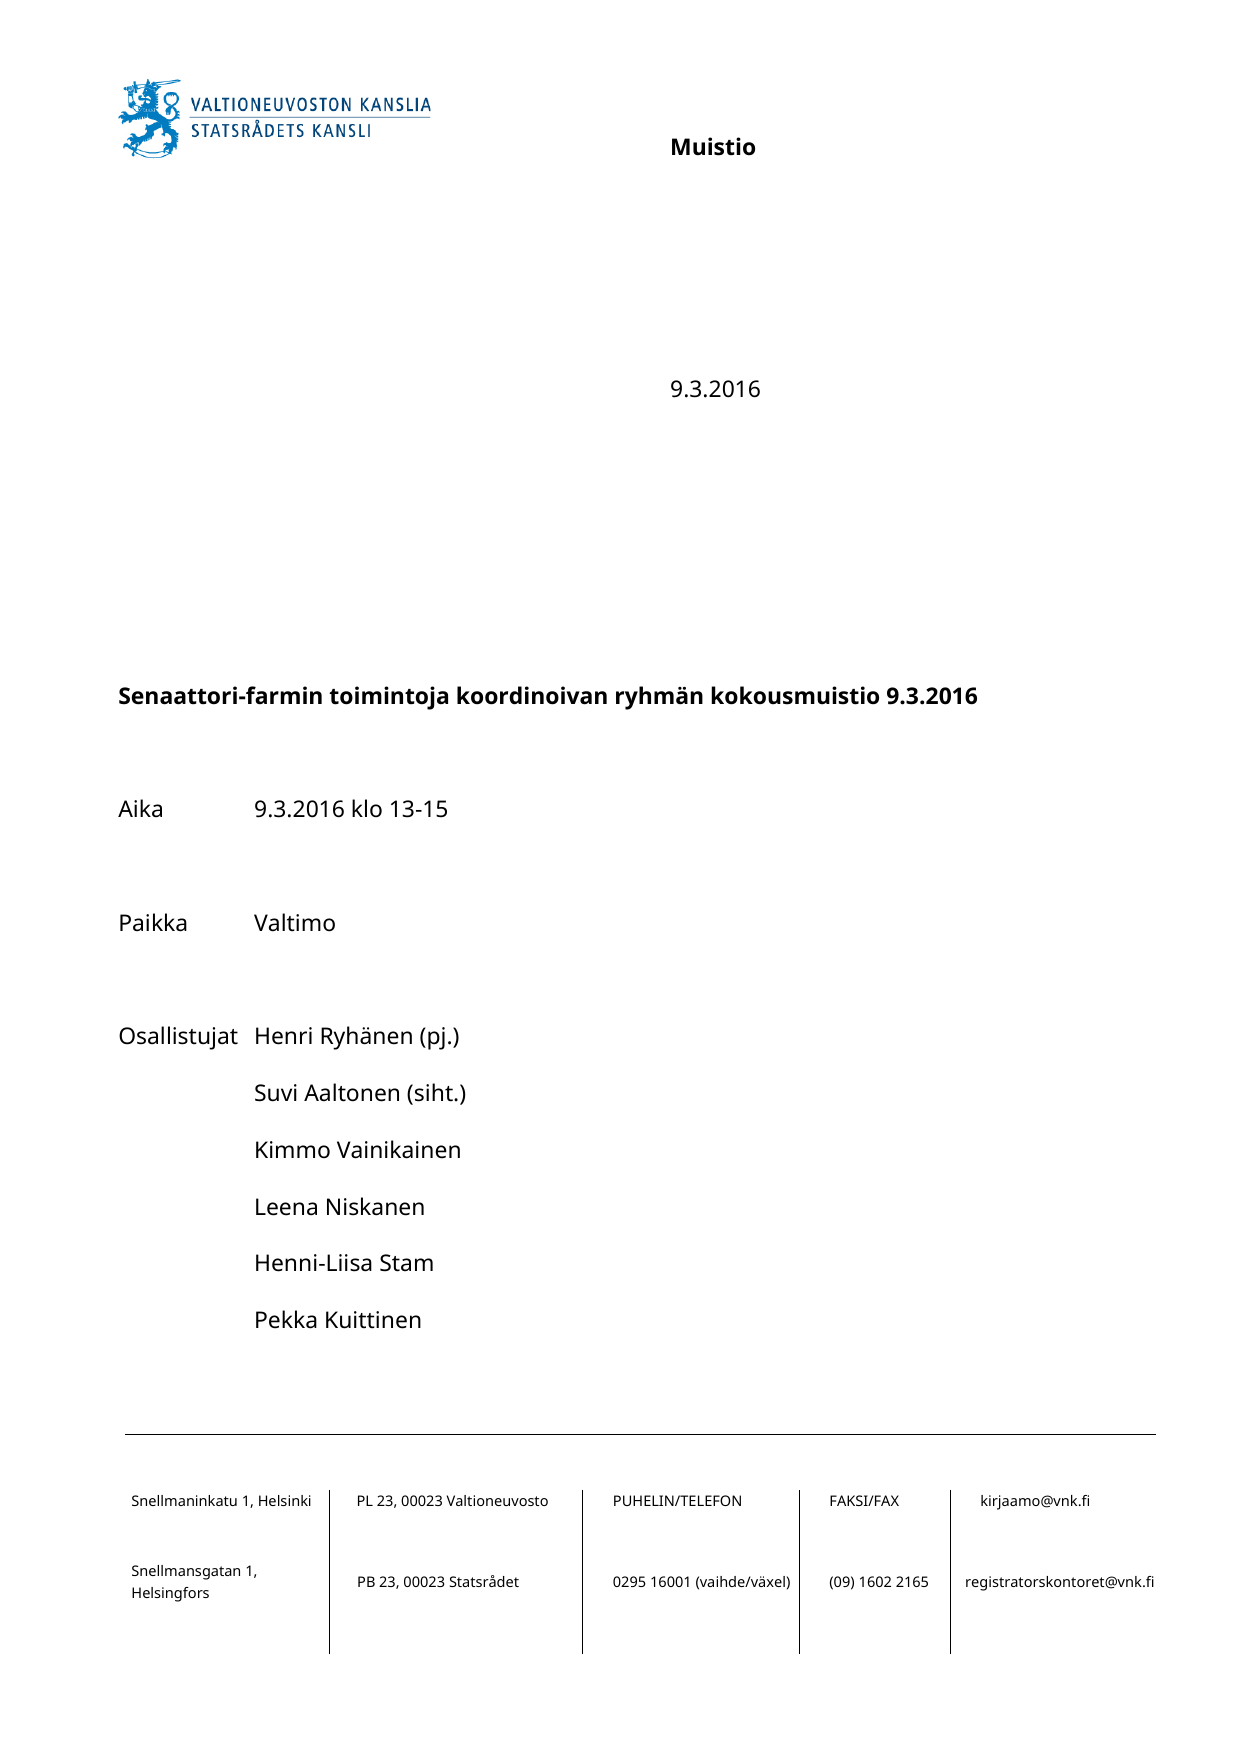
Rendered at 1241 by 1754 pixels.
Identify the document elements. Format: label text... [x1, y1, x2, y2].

text Senaattori-farmin toimintoja koordinoivan ryhmän kokousmuistio 9.3.2016 [118, 679, 1122, 711]
text Aika 9.3.2016 klo 13-15 [118, 793, 1122, 824]
text Paikka Valtimo [118, 907, 1122, 938]
text Suvi Aaltonen (siht.) [118, 1077, 1122, 1108]
text Pekka Kuittinen [118, 1304, 1122, 1335]
text Osallistujat Henri Ryhänen (pj.) [118, 1020, 1122, 1051]
picture [118, 79, 431, 160]
text Kimmo Vainikainen [118, 1134, 1122, 1165]
text Leena Niskanen [118, 1191, 1122, 1222]
text Henni-Liisa Stam [118, 1247, 1122, 1278]
